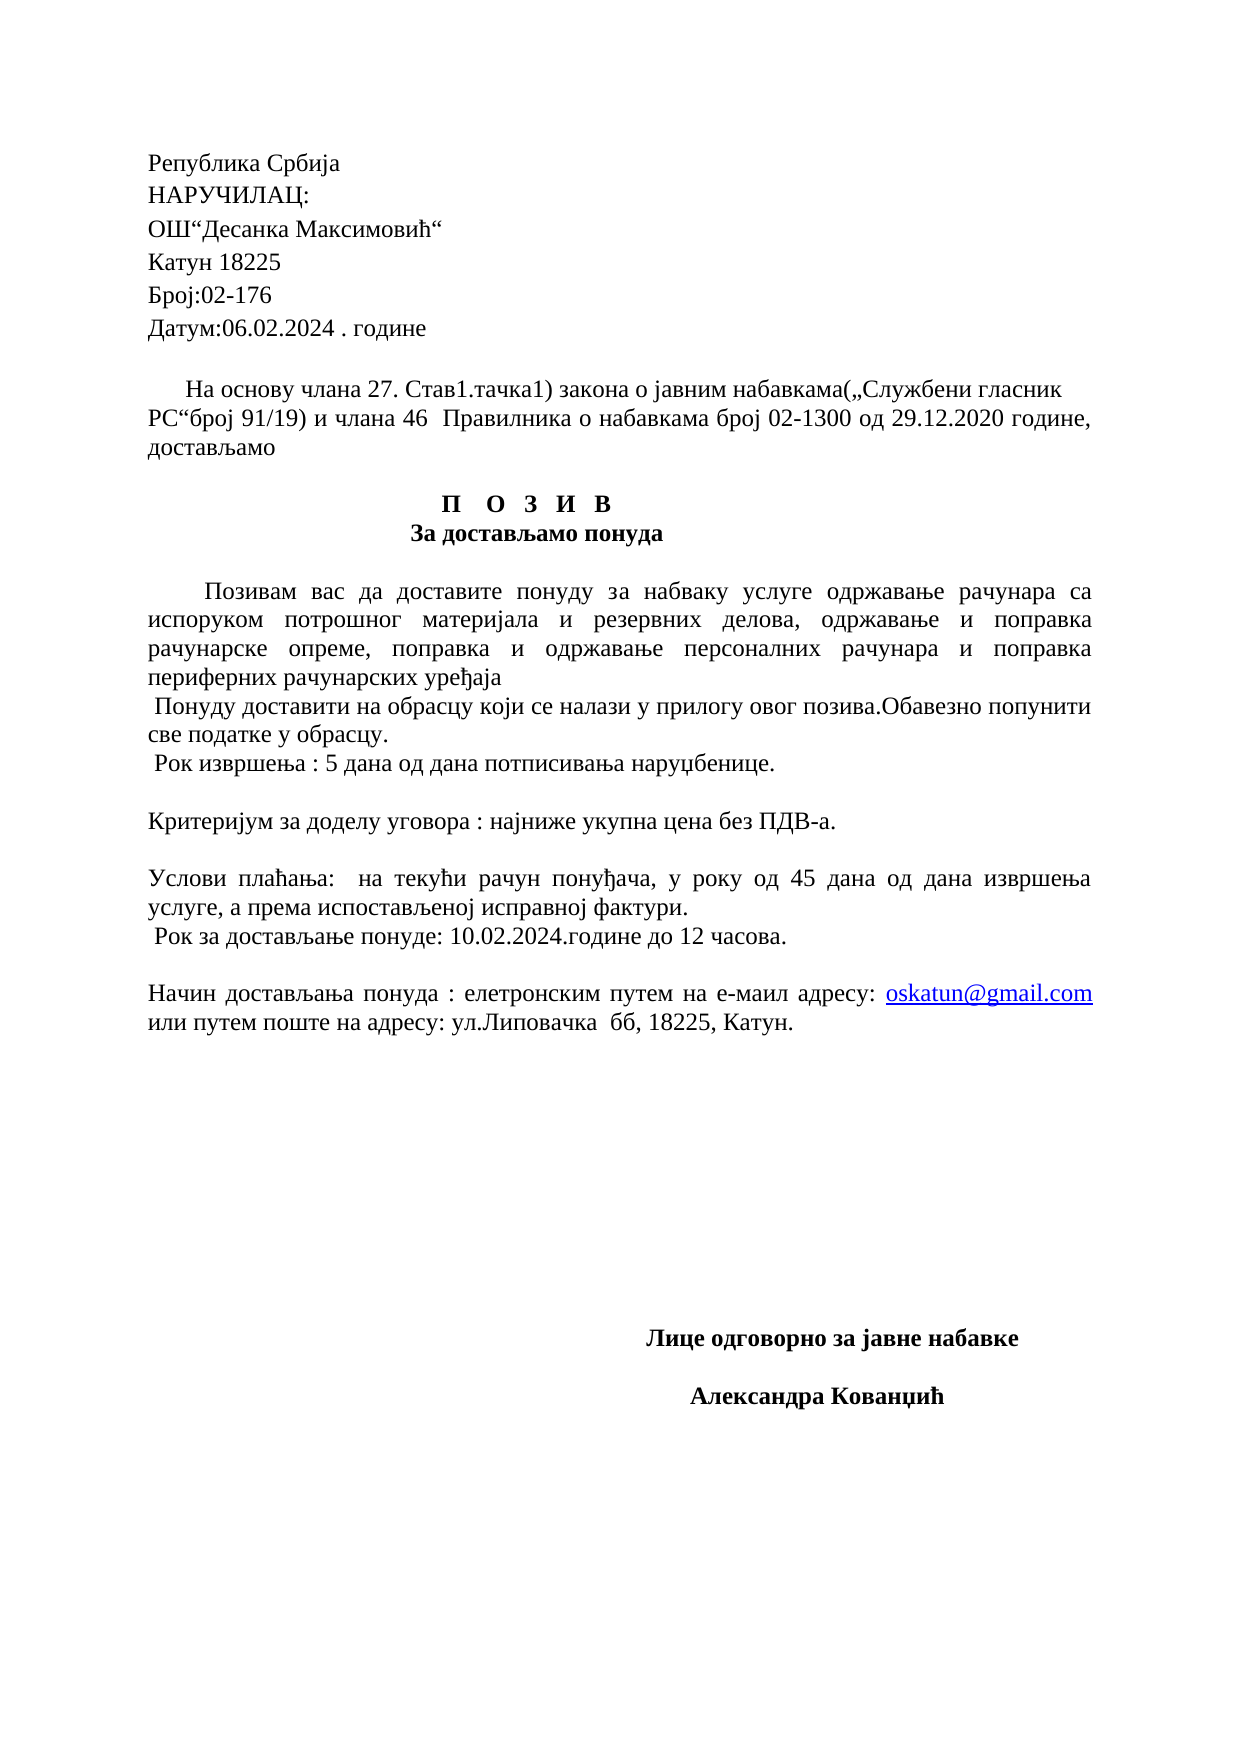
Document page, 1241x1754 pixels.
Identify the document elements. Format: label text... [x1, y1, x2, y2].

text П О З И В [148, 489, 1093, 518]
text Рок извршења : 5 дана од дана потписивања наруџбенице. [148, 748, 1093, 777]
text Понуду доставити на обрасцу који се налази у прилогу овог позива.Обавезно попунити све податке у обрасцу. [148, 691, 1093, 748]
text ОШ“Десанка Максимовић“ [148, 214, 1093, 242]
text Рок за достављање понуде: 10.02.2024.године до 12 часова. [148, 921, 1093, 949]
text Датум:06.02.2024 . године [148, 313, 1093, 341]
text Катун 18225 [148, 247, 1093, 275]
text За достављамо понуда [148, 518, 1093, 547]
text Александра Кованџић [148, 1381, 1093, 1409]
text РС“број 91/19) и члана 46 Правилника о набавкама број 02-1300 од 29.12.2020 године, достављамо [148, 403, 1093, 461]
text Начин достављања понуда : елетронским путем на е-маил адресу: oskatun@gmail.com или путем поште на адресу: ул.Липовачка бб, 18225, Катун. [148, 978, 1093, 1036]
text На основу члана 27. Став1.тачка1) закона о јавним набавкама(„Службени гласник [148, 374, 1093, 403]
text Услови плаћања: на текући рачун понуђача, у року од 45 дана од дана извршења услуге, а према испостављеној исправној фактури. [148, 863, 1093, 921]
text Број:02-176 [148, 280, 1093, 308]
text Позивам вас да доставите понуду за набваку услуге одржавање рачунара са испоруком потрошног материјала и резервних делова, одржавање и поправка рачунарске опреме, поправка и одржавање персоналних рачунара и поправка периферних рачунарских уређаја [148, 576, 1093, 691]
text Критеријум за доделу уговора : најниже укупна цена без ПДВ-а. [148, 806, 1093, 834]
text Лице одговорно за јавне набавке [148, 1323, 1093, 1352]
text НАРУЧИЛАЦ: [148, 181, 1093, 209]
text Република Србија [148, 148, 1093, 176]
